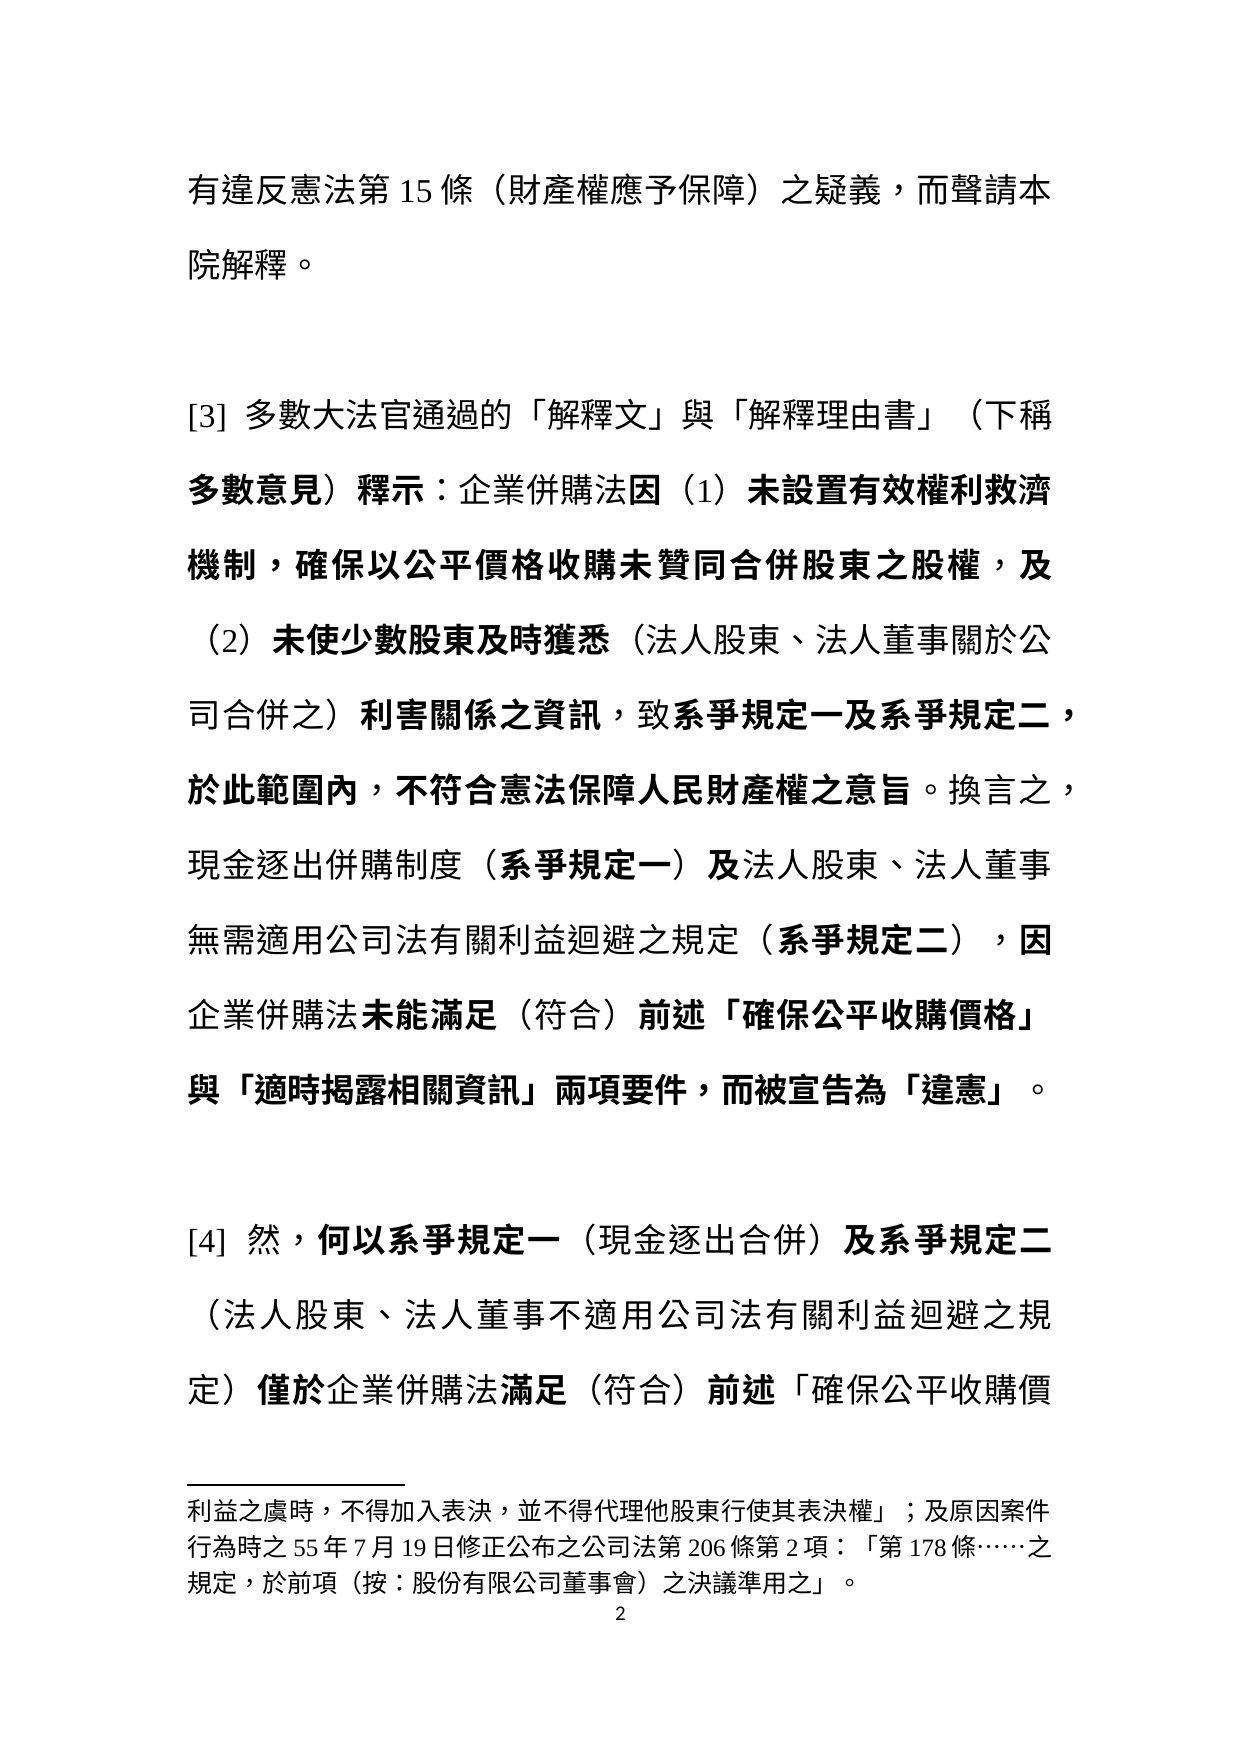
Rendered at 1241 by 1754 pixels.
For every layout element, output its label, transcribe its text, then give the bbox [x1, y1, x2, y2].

text [3] 多數大法官通過的「解釋文」與「解釋理由書」（下稱多數意見）釋示：企業併購法因（1）未設置有效權利救濟機制，確保以公平價格收購未贊同合併股東之股權，及（2）未使少數股東及時獲悉（法人股東、法人董事關於公司合併之）利害關係之資訊，致系爭規定一及系爭規定二，於此範圍內，不符合憲法保障人民財產權之意旨。換言之，現金逐出併購制度（系爭規定一）及法人股東、法人董事無需適用公司法有關利益迴避之規定（系爭規定二），因企業併購法未能滿足（符合）前述「確保公平收購價格」與「適時揭露相關資訊」兩項要件，而被宣告為「違憲」。 [187, 375, 1053, 1125]
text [187, 150, 1053, 300]
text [187, 1200, 1053, 1425]
